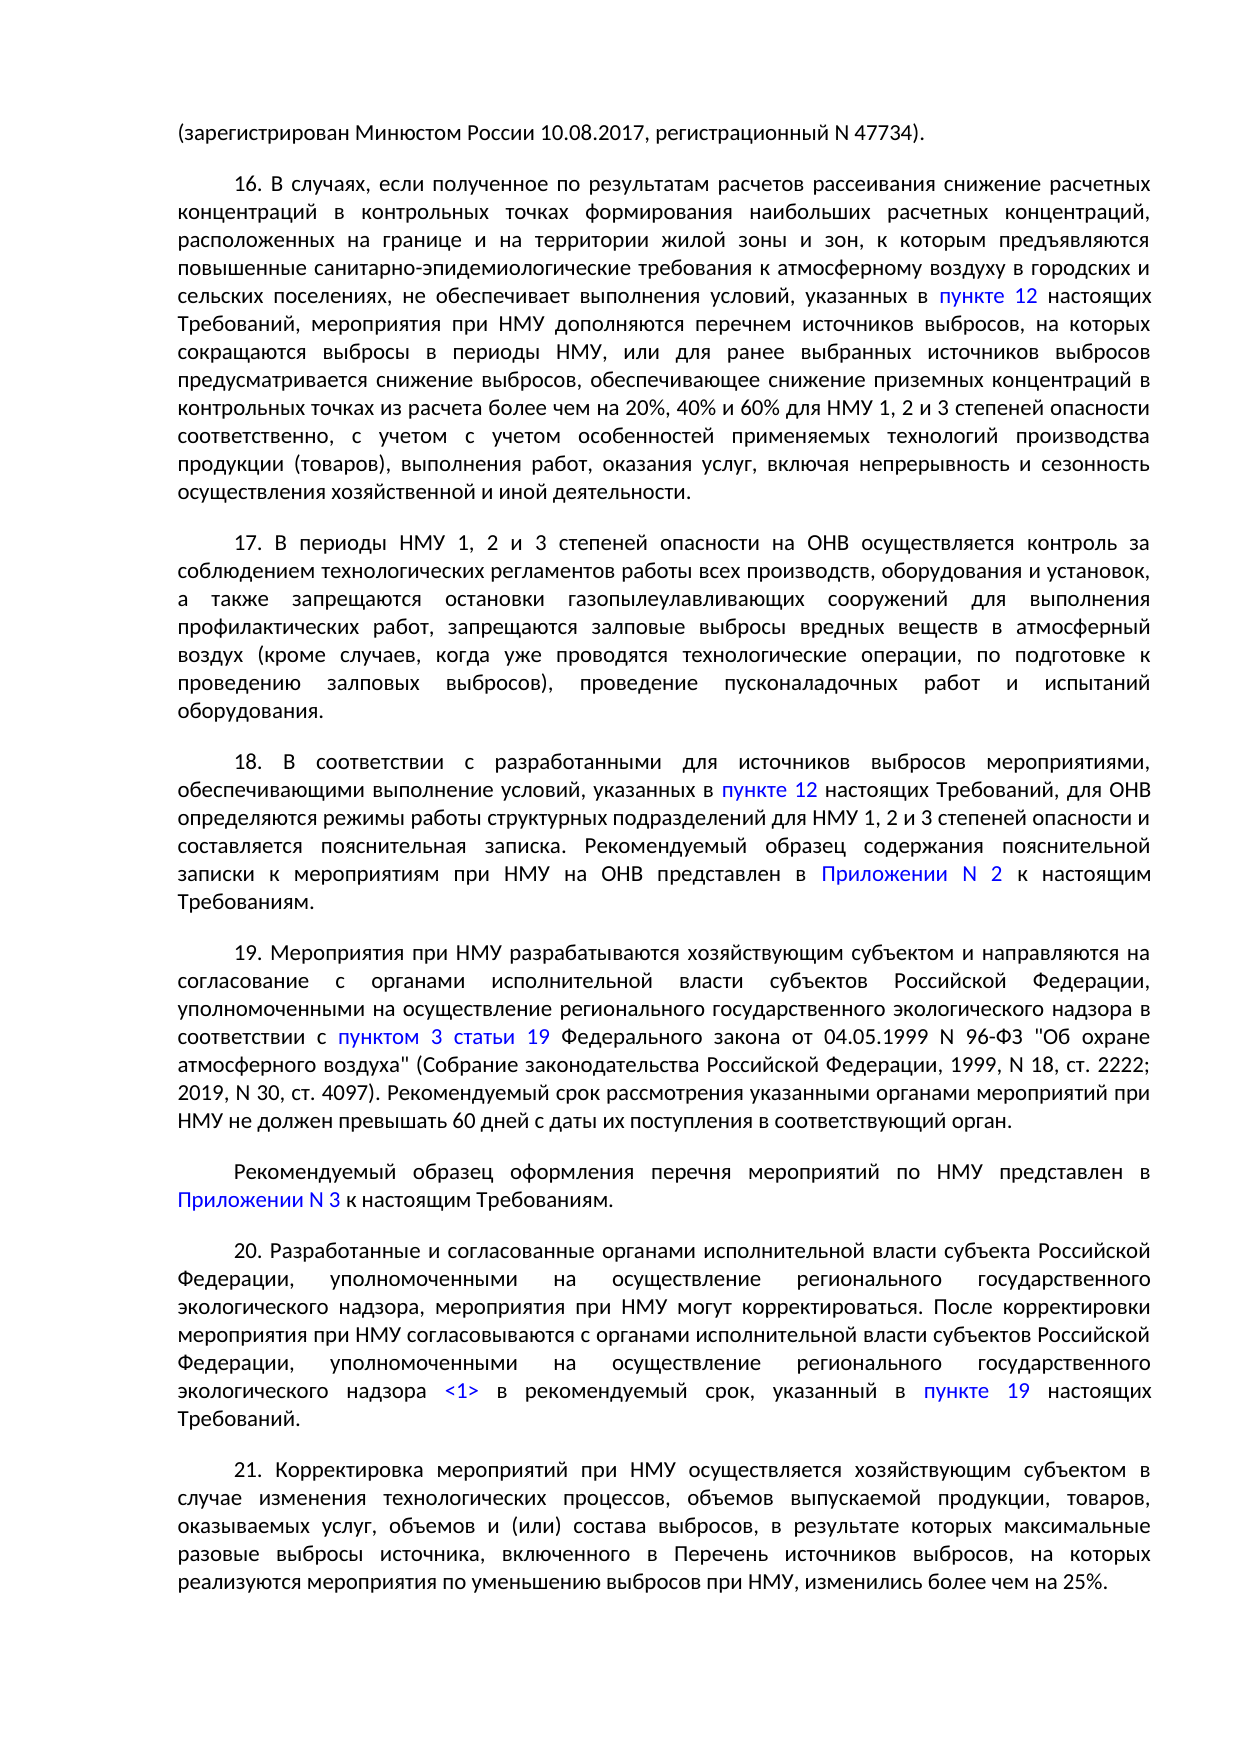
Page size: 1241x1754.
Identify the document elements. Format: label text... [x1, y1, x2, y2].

text 16. В случаях, если полученное по результатам расчетов рассеивания снижение расчетных концентраций в контрольных точках формирования наибольших расчетных концентраций, расположенных на границе и на территории жилой зоны и зон, к которым предъявляются повышенные санитарно-эпидемиологические требования к атмосферному воздуху в городских и сельских поселениях, не обеспечивает выполнения условий, указанных в пункте 12 настоящих Требований, мероприятия при НМУ дополняются перечнем источников выбросов, на которых сокращаются выбросы в периоды НМУ, или для ранее выбранных источников выбросов предусматривается снижение выбросов, обеспечивающее снижение приземных концентраций в контрольных точках из расчета более чем на 20%, 40% и 60% для НМУ 1, 2 и 3 степеней опасности соответственно, с учетом с учетом особенностей применяемых технологий производства продукции (товаров), выполнения работ, оказания услуг, включая непрерывность и сезонность осуществления хозяйственной и иной деятельности. [177, 169, 1152, 505]
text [177, 118, 1152, 146]
text Рекомендуемый образец оформления перечня мероприятий по НМУ представлен в Приложении N 3 к настоящим Требованиям. [177, 1157, 1152, 1213]
text 21. Корректировка мероприятий при НМУ осуществляется хозяйствующим субъектом в случае изменения технологических процессов, объемов выпускаемой продукции, товаров, оказываемых услуг, объемов и (или) состава выбросов, в результате которых максимальные разовые выбросы источника, включенного в Перечень источников выбросов, на которых реализуются мероприятия по уменьшению выбросов при НМУ, изменились более чем на 25%. [177, 1455, 1152, 1596]
text 20. Разработанные и согласованные органами исполнительной власти субъекта Российской Федерации, уполномоченными на осуществление регионального государственного экологического надзора, мероприятия при НМУ могут корректироваться. После корректировки мероприятия при НМУ согласовываются с органами исполнительной власти субъектов Российской Федерации, уполномоченными на осуществление регионального государственного экологического надзора <1> в рекомендуемый срок, указанный в пункте 19 настоящих Требований. [177, 1236, 1152, 1432]
text 17. В периоды НМУ 1, 2 и 3 степеней опасности на ОНВ осуществляется контроль за соблюдением технологических регламентов работы всех производств, оборудования и установок, а также запрещаются остановки газопылеулавливающих сооружений для выполнения профилактических работ, запрещаются залповые выбросы вредных веществ в атмосферный воздух (кроме случаев, когда уже проводятся технологические операции, по подготовке к проведению залповых выбросов), проведение пусконаладочных работ и испытаний оборудования. [177, 528, 1152, 724]
text 18. В соответствии с разработанными для источников выбросов мероприятиями, обеспечивающими выполнение условий, указанных в пункте 12 настоящих Требований, для ОНВ определяются режимы работы структурных подразделений для НМУ 1, 2 и 3 степеней опасности и составляется пояснительная записка. Рекомендуемый образец содержания пояснительной записки к мероприятиям при НМУ на ОНВ представлен в Приложении N 2 к настоящим Требованиям. [177, 747, 1152, 915]
text 19. Мероприятия при НМУ разрабатываются хозяйствующим субъектом и направляются на согласование с органами исполнительной власти субъектов Российской Федерации, уполномоченными на осуществление регионального государственного экологического надзора в соответствии с пунктом 3 статьи 19 Федерального закона от 04.05.1999 N 96-ФЗ "Об охране атмосферного воздуха" (Собрание законодательства Российской Федерации, 1999, N 18, ст. 2222; 2019, N 30, ст. 4097). Рекомендуемый срок рассмотрения указанными органами мероприятий при НМУ не должен превышать 60 дней с даты их поступления в соответствующий орган. [177, 938, 1152, 1134]
